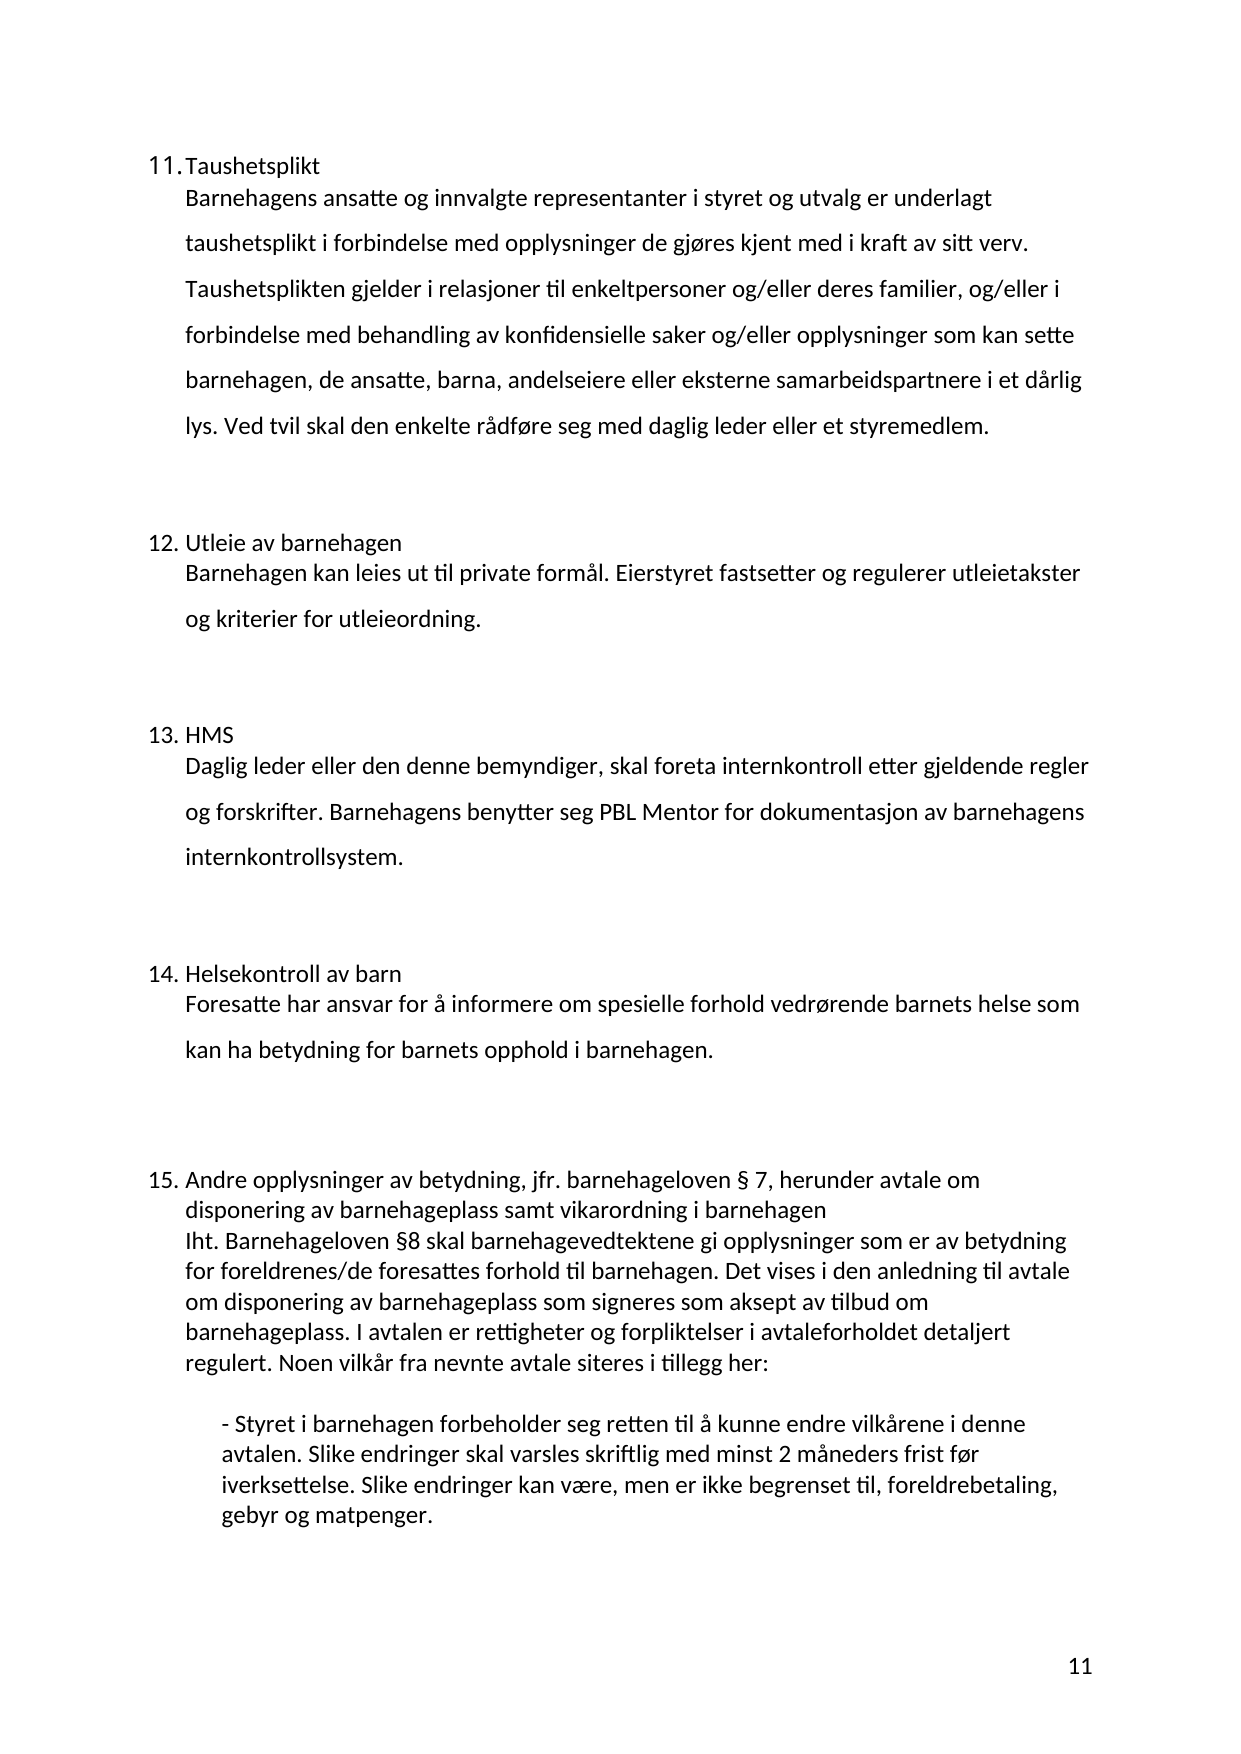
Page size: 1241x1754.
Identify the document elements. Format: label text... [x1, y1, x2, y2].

subtitle Taushetsplikt [148, 148, 1093, 182]
subtitle Utleie av barnehagen [148, 527, 1093, 557]
subtitle HMS [148, 719, 1093, 750]
subtitle Andre opplysninger av betydning, jfr. barnehageloven § 7, herunder avtale om disponering av barnehageplass samt vikarordning i barnehagen [148, 1164, 1093, 1225]
text - Styret i barnehagen forbeholder seg retten til å kunne endre vilkårene i denne avtalen. Slike endringer skal varsles skriftlig med minst 2 måneders frist før iverksettelse. Slike endringer kan være, men er ikke begrenset til, foreldrebetaling, gebyr og matpenger. [221, 1408, 1093, 1530]
text Foresatte har ansvar for å informere om spesielle forhold vedrørende barnets helse som kan ha betydning for barnets opphold i barnehagen. [185, 988, 1093, 1065]
text Iht. Barnehageloven §8 skal barnehagevedtektene gi opplysninger som er av betydning for foreldrenes/de foresattes forhold til barnehagen. Det vises i den anledning til avtale om disponering av barnehageplass som signeres som aksept av tilbud om barnehageplass. I avtalen er rettigheter og forpliktelser i avtaleforholdet detaljert regulert. Noen vilkår fra nevnte avtale siteres i tillegg her: [185, 1225, 1093, 1378]
text Barnehagens ansatte og innvalgte representanter i styret og utvalg er underlagt taushetsplikt i forbindelse med opplysninger de gjøres kjent med i kraft av sitt verv. Taushetsplikten gjelder i relasjoner til enkeltpersoner og/eller deres familier, og/eller i forbindelse med behandling av konfidensielle saker og/eller opplysninger som kan sette barnehagen, de ansatte, barna, andelseiere eller eksterne samarbeidspartnere i et dårlig lys. Ved tvil skal den enkelte rådføre seg med daglig leder eller et styremedlem. [185, 182, 1093, 441]
text Daglig leder eller den denne bemyndiger, skal foreta internkontroll etter gjeldende regler og forskrifter. Barnehagens benytter seg PBL Mentor for dokumentasjon av barnehagens internkontrollsystem. [185, 750, 1093, 872]
subtitle Helsekontroll av barn [148, 958, 1093, 988]
text Barnehagen kan leies ut til private formål. Eierstyret fastsetter og regulerer utleietakster og kriterier for utleieordning. [185, 557, 1093, 633]
